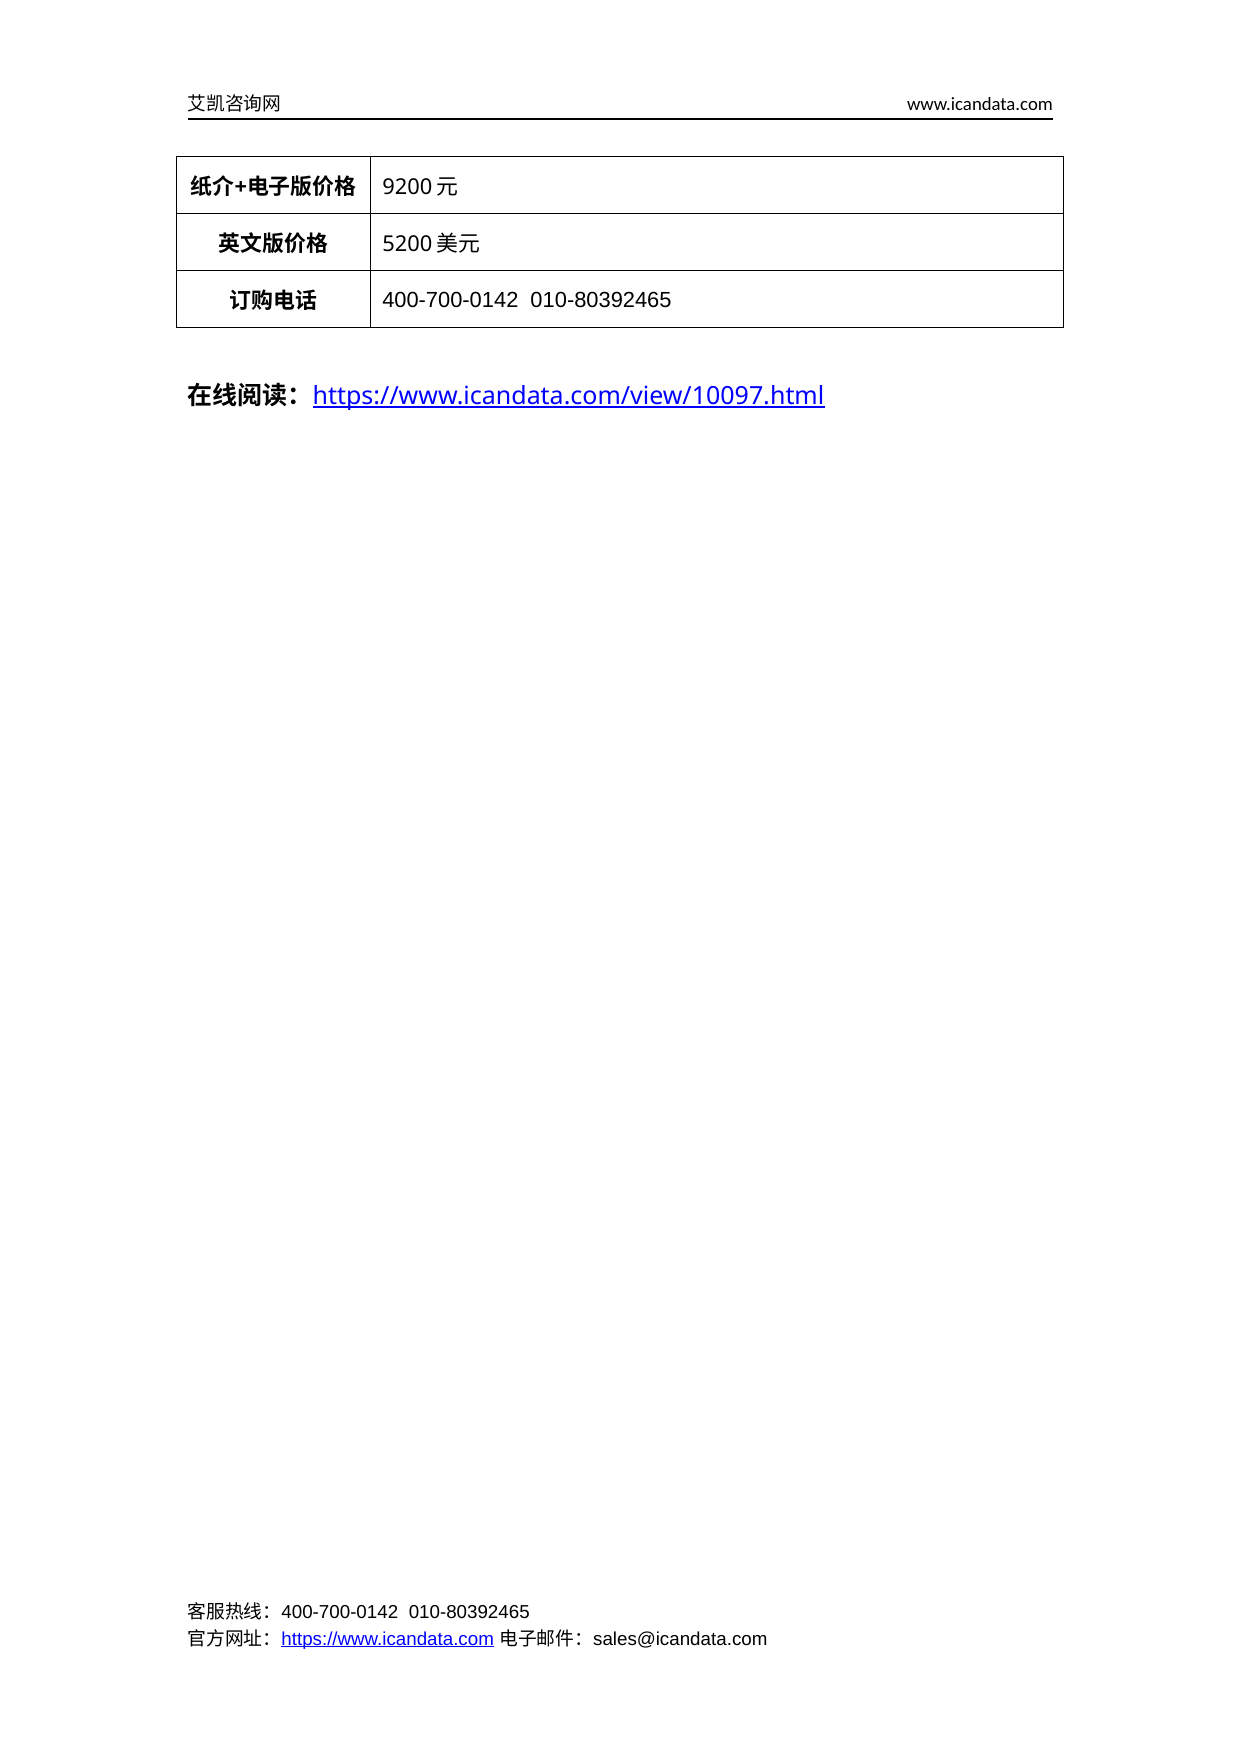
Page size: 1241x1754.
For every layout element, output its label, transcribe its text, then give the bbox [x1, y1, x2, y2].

table_cell 纸介+电子版价格 [177, 157, 370, 213]
table_cell 9200元 [371, 157, 1063, 213]
table_cell 订购电话 [177, 271, 370, 327]
table_cell 400-700-0142 010-80392465 [371, 271, 1063, 327]
table_cell 英文版价格 [177, 214, 370, 270]
table_cell 5200美元 [371, 214, 1063, 270]
text 在线阅读：https://www.icandata.com/view/10097.html [187, 361, 1053, 426]
